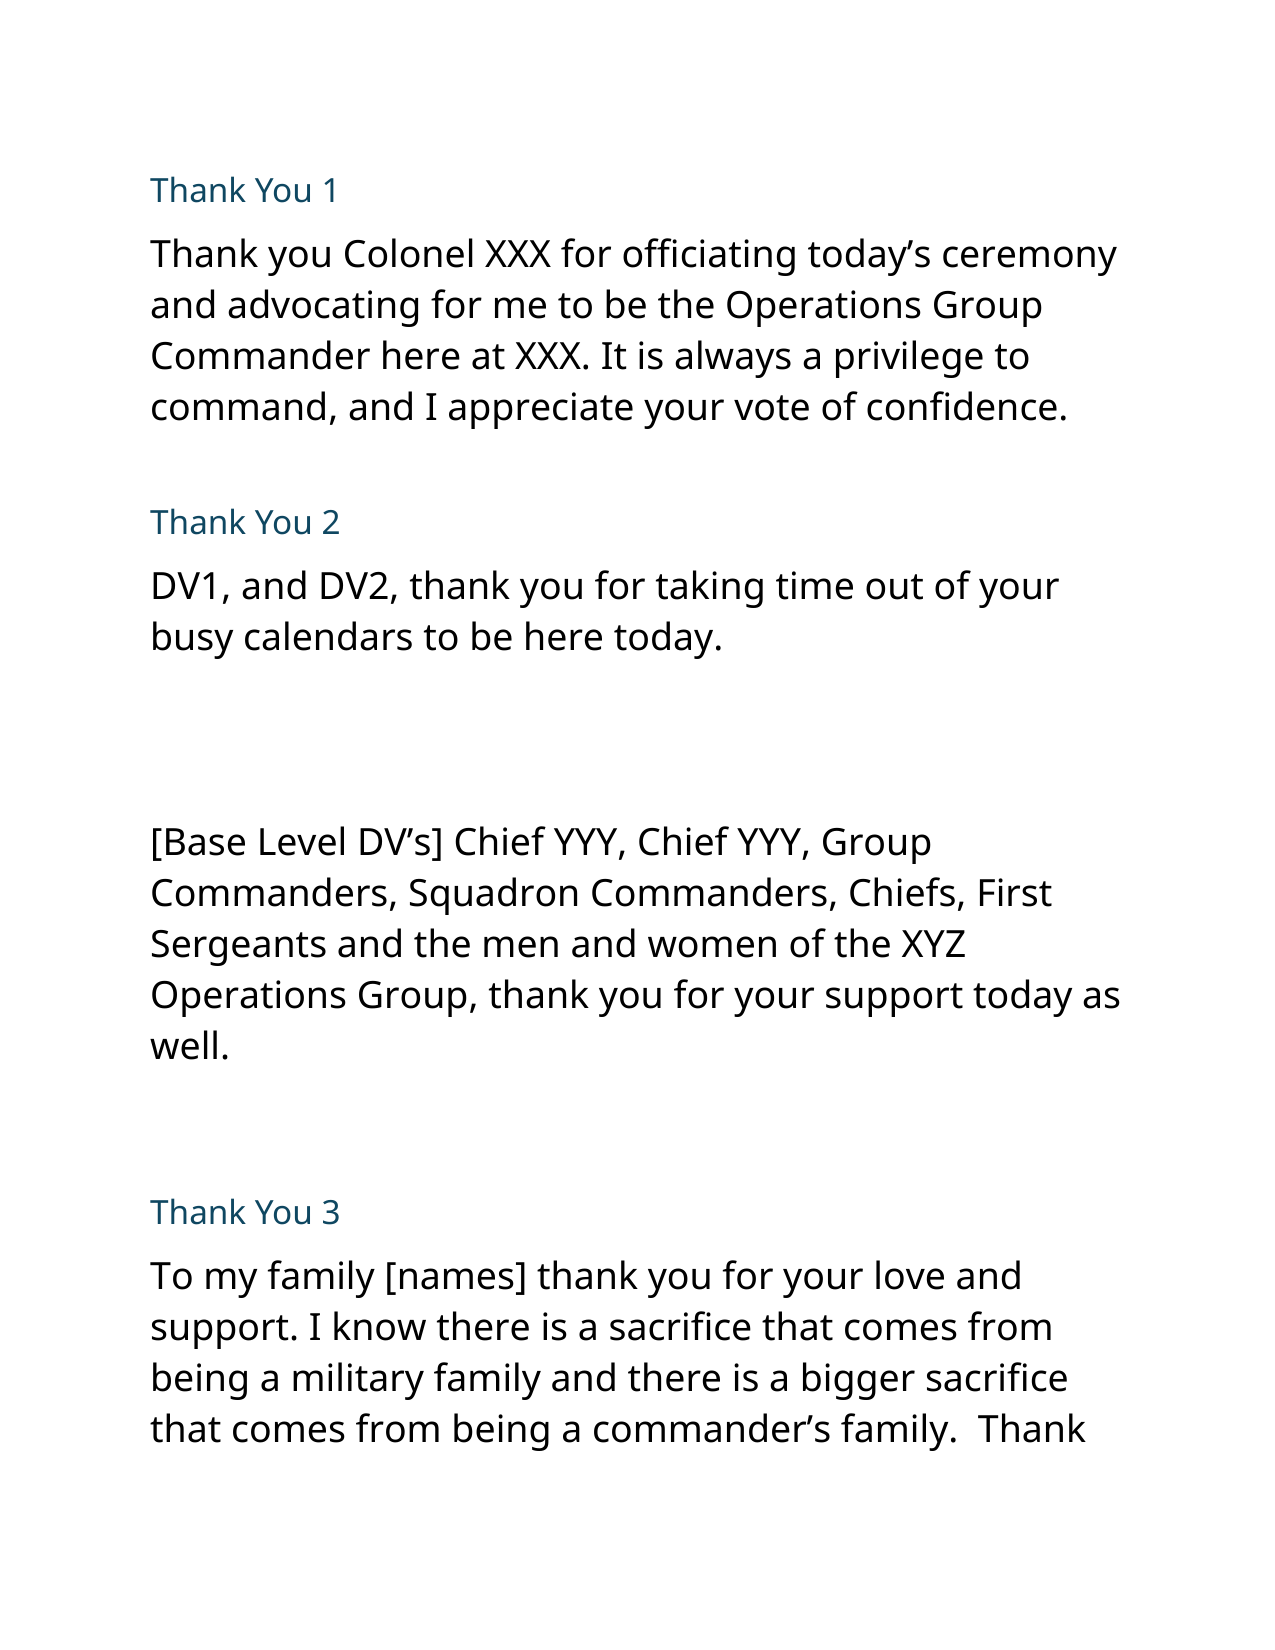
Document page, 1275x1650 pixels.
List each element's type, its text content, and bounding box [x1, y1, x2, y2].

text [150, 1249, 1125, 1453]
subtitle Thank You 2 [150, 499, 1125, 544]
subtitle Thank You 1 [150, 167, 1125, 212]
text Thank you Colonel XXX for officiating today’s ceremony and advocating for me to be the Operations Group Commander here at XXX. It is always a privilege to command, and I appreciate your vote of confidence. [150, 227, 1125, 431]
text [Base Level DV’s] Chief YYY, Chief YYY, Group Commanders, Squadron Commanders, Chiefs, First Sergeants and the men and women of the XYZ Operations Group, thank you for your support today as well. [150, 815, 1125, 1070]
subtitle Thank You 3 [150, 1189, 1125, 1234]
text DV1, and DV2, thank you for taking time out of your busy calendars to be here today. [150, 559, 1125, 662]
